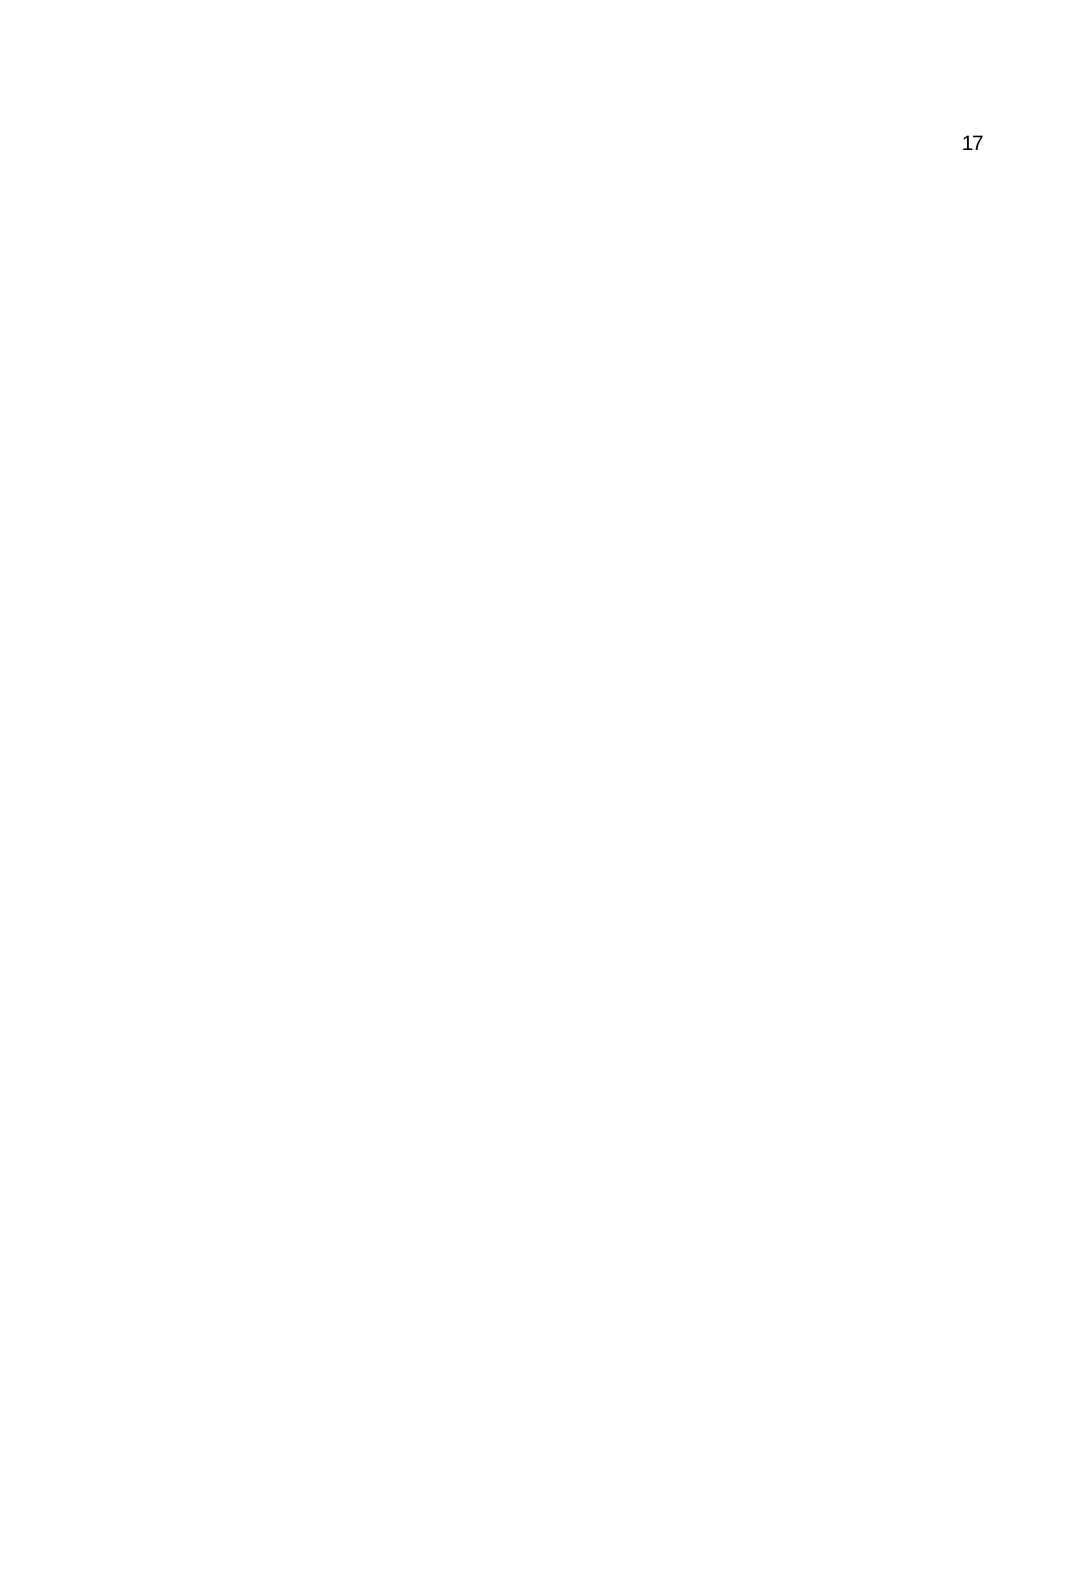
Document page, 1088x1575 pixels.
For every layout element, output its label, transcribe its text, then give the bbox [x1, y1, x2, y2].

text 17 [962, 133, 984, 154]
